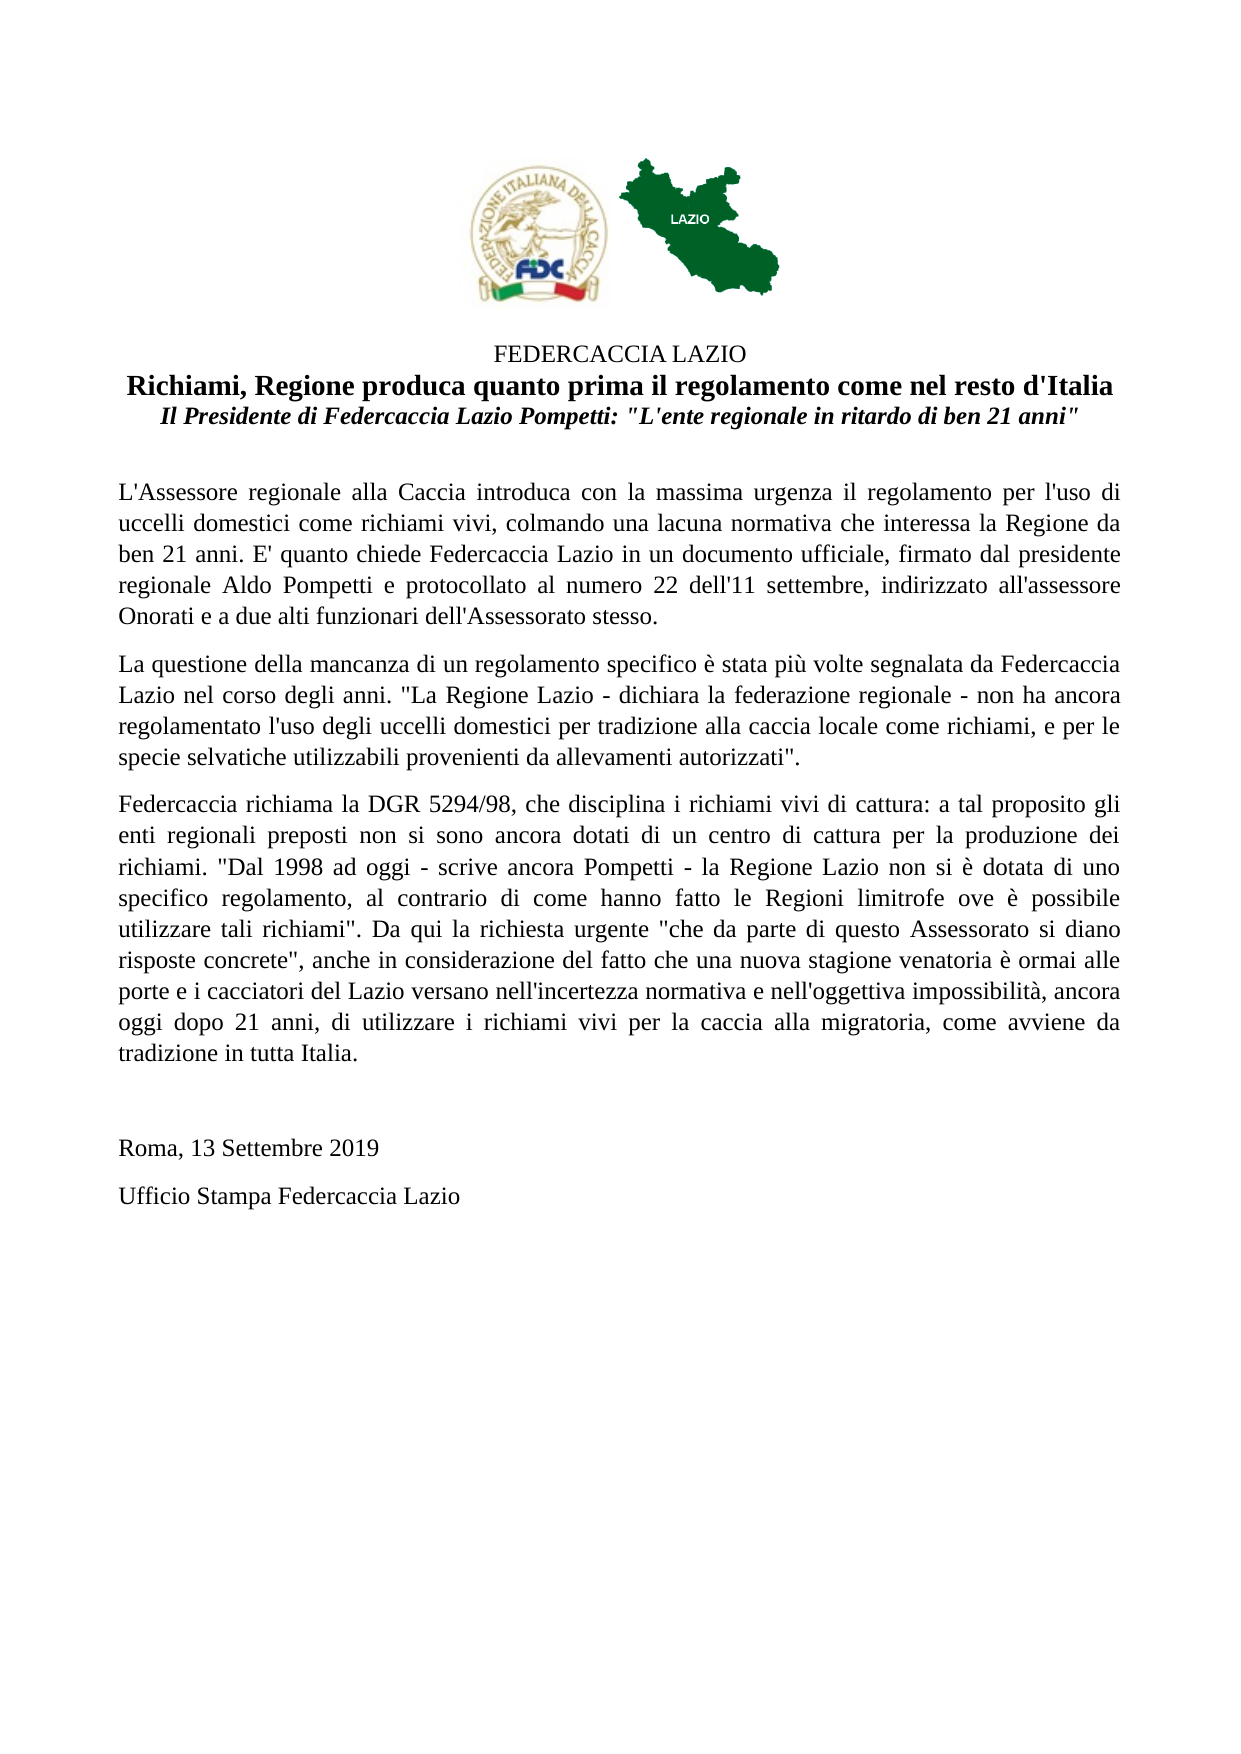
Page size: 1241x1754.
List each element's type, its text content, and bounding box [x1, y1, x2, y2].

picture [459, 147, 782, 311]
text Roma, 13 Settembre 2019 [118, 1133, 1122, 1162]
text L'Assessore regionale alla Caccia introduca con la massima urgenza il regolamento per l'uso di uccelli domestici come richiami vivi, colmando una lacuna normativa che interessa la Regione da ben 21 anni. E' quanto chiede Federcaccia Lazio in un documento ufficiale, firmato dal presidente regionale Aldo Pompetti e protocollato al numero 22 dell'11 settembre, indirizzato all'assessore Onorati e a due alti funzionari dell'Assessorato stesso. [118, 477, 1122, 630]
text FEDERCACCIA LAZIO [118, 339, 1122, 368]
text La questione della mancanza di un regolamento specifico è stata più volte segnalata da Federcaccia Lazio nel corso degli anni. "La Regione Lazio - dichiara la federazione regionale - non ha ancora regolamentato l'uso degli uccelli domestici per tradizione alla caccia locale come richiami, e per le specie selvatiche utilizzabili provenienti da allevamenti autorizzati". [118, 649, 1122, 771]
text Ufficio Stampa Federcaccia Lazio [118, 1181, 1122, 1210]
text Richiami, Regione produca quanto prima il regolamento come nel resto d'Italia [118, 368, 1122, 401]
text Federcaccia richiama la DGR 5294/98, che disciplina i richiami vivi di cattura: a tal proposito gli enti regionali preposti non si sono ancora dotati di un centro di cattura per la produzione dei richiami. "Dal 1998 ad oggi - scrive ancora Pompetti - la Regione Lazio non si è dotata di uno specifico regolamento, al contrario di come hanno fatto le Regioni limitrofe ove è possibile utilizzare tali richiami". Da qui la richiesta urgente "che da parte di questo Assessorato si diano risposte concrete", anche in considerazione del fatto che una nuova stagione venatoria è ormai alle porte e i cacciatori del Lazio versano nell'incertezza normativa e nell'oggettiva impossibilità, ancora oggi dopo 21 anni, di utilizzare i richiami vivi per la caccia alla migratoria, come avviene da tradizione in tutta Italia. [118, 789, 1122, 1067]
text Il Presidente di Federcaccia Lazio Pompetti: "L'ente regionale in ritardo di ben 21 anni" [118, 401, 1122, 430]
